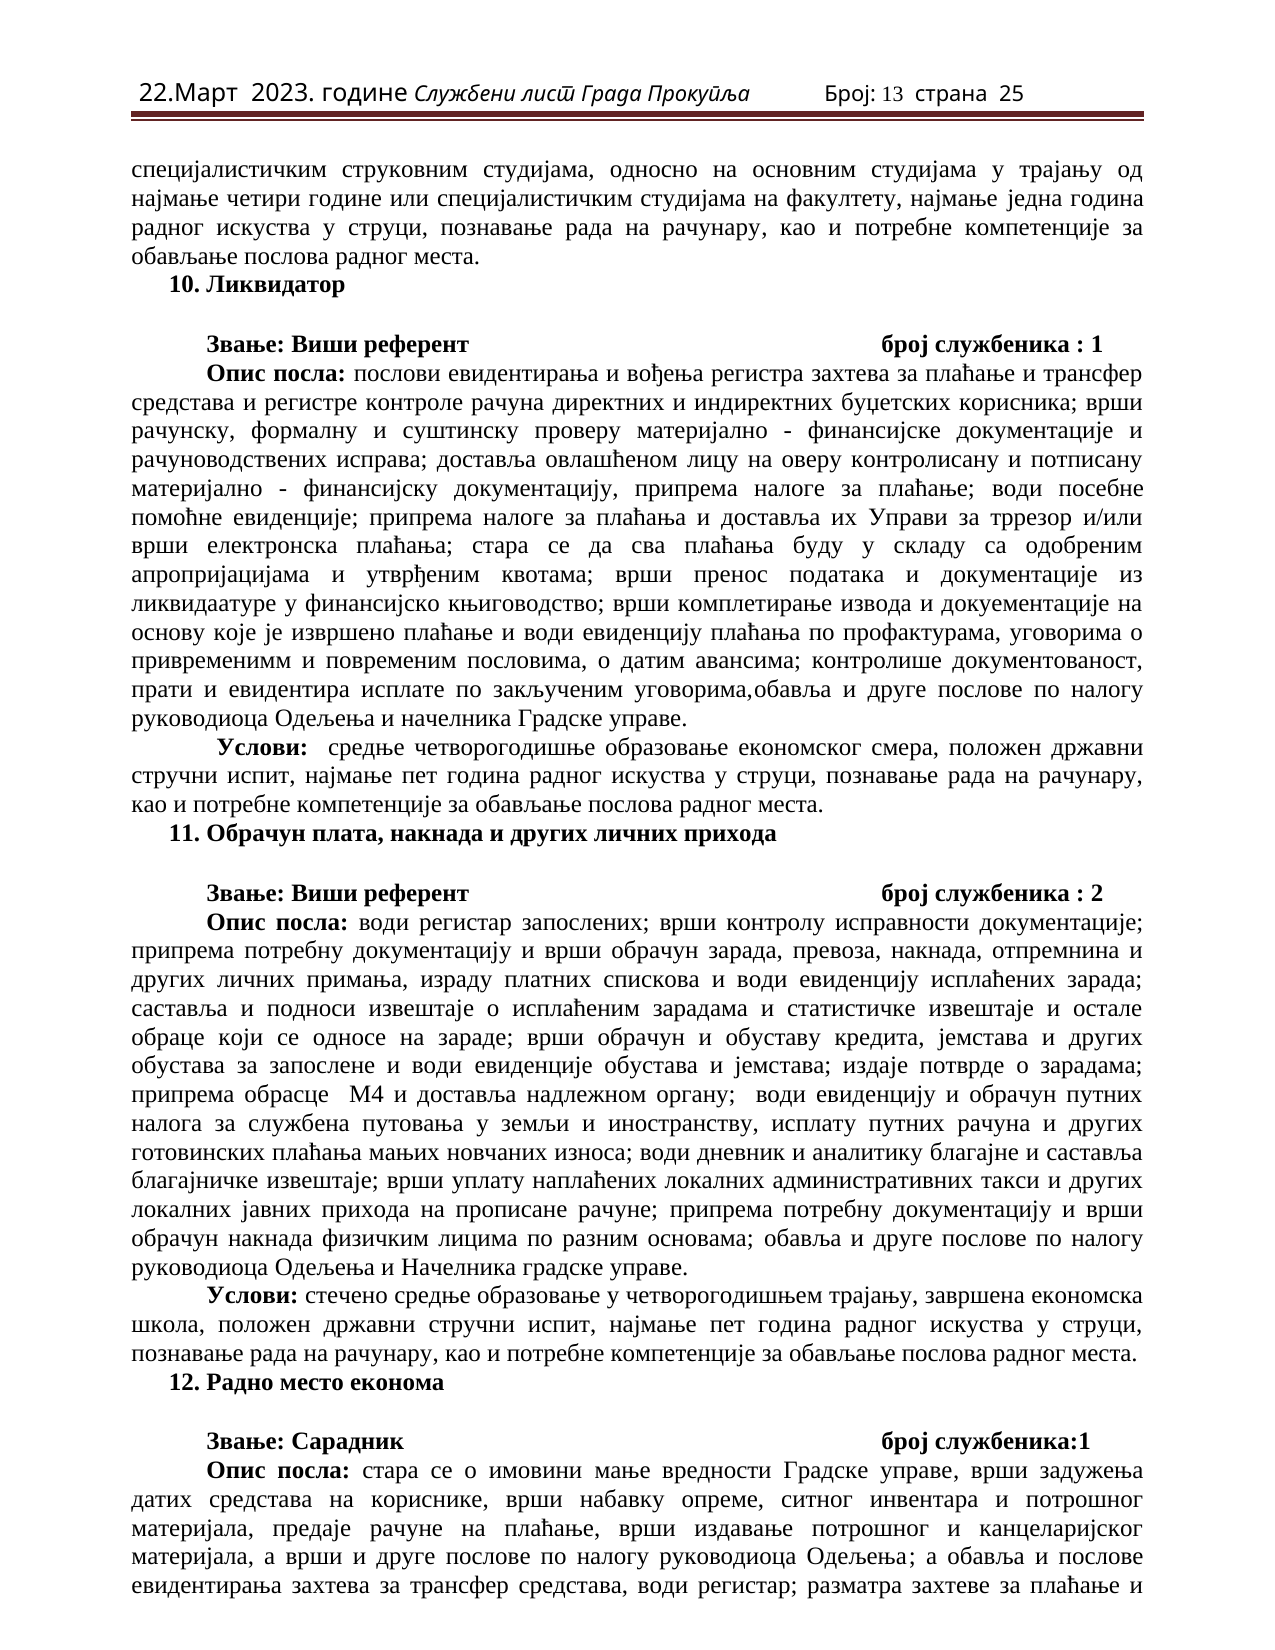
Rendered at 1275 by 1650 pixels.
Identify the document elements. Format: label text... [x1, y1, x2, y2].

list Обрачун плата, накнада и других личних прихода [169, 818, 1144, 847]
text Услови: стечено средње образовање у четворогодишњем трајању, завршена економска школа, положен државни стручни испит, најмање пет година радног искуства у струци, познавање рада на рачунару, као и потребне компетенције за обављање послова радног места. [131, 1280, 1144, 1367]
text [131, 1455, 1144, 1599]
list Звање: Виши референт број службеника : 2 [206, 878, 1144, 907]
text Опис посла: води регистар запослених; врши контролу исправности документације; припрема потребну документацију и врши обрачун зарада, превоза, накнада, отпремнина и других личних примања, израду платних спискова и води евиденцију исплаћених зарада; саставља и подноси извештаје о исплаћеним зарадама и статистичке извештаје и остале обраце који се односе на зараде; врши обрачун и обуставу кредита, јемстава и других обустава за запослене и води евиденције обустава и јемстава; издаје потврде о зарадама; припрема обрасце М4 и доставља надлежном органу; води евиденцију и обрачун путних налога за службена путовања у земљи и иностранству, исплату путних рачуна и других готовинских плаћања мањих новчаних износа; води дневник и аналитику благајне и саставља благајничке извештаје; врши уплату наплаћених локалних административних такси и других локалних јавних прихода на прописане рачуне; припрема потребну документацију и врши обрачун накнада физичким лицима по разним основама; обавља и друге послове по налогу руководиоца Одељења и Начелника градске управе. [131, 907, 1144, 1280]
text Услови: средње четворогодишње образовање економског смера, положен државни стручни испит, најмање пет година радног искуства у струци, познавање рада на рачунару, као и потребне компетенције за обављање послова радног места. [131, 732, 1144, 818]
list Ликвидатор [169, 269, 1144, 298]
list Радно место економа [169, 1367, 1144, 1395]
list Звање: Виши референт број службеника : 1 [206, 329, 1144, 358]
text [131, 154, 1144, 269]
list Звање: Сарадник број службеника:1 [206, 1426, 1144, 1455]
text Опис посла: послови евидентирања и вођења регистра захтева за плаћање и трансфер средстава и регистре контроле рачуна директних и индиректних буџетских корисника; врши рачунску, формалну и суштинску проверу материјално - финансијске документације и рачуноводствених исправа; доставља овлашћеном лицу на оверу контролисану и потписану материјално - финансијску документацију, припрема налоге за плаћање; води посебне помоћне евиденције; припрема налоге за плаћања и доставља их Управи за тррезор и/или врши електронска плаћања; стара се да сва плаћања буду у складу са одобреним апропријацијама и утврђеним квотама; врши пренос података и документације из ликвидаатуре у финансијско књиговодство; врши комплетирање извода и докуементације на основу које је извршено плаћање и води евиденцију плаћања по профактурама, уговорима о привременимм и повременим пословима, о датим авансима; контролише документованост, прати и евидентира исплате по закљученим уговорима,обавља и друге послове по налогу руководиоца Одељења и начелника Градске управе. [131, 358, 1144, 732]
